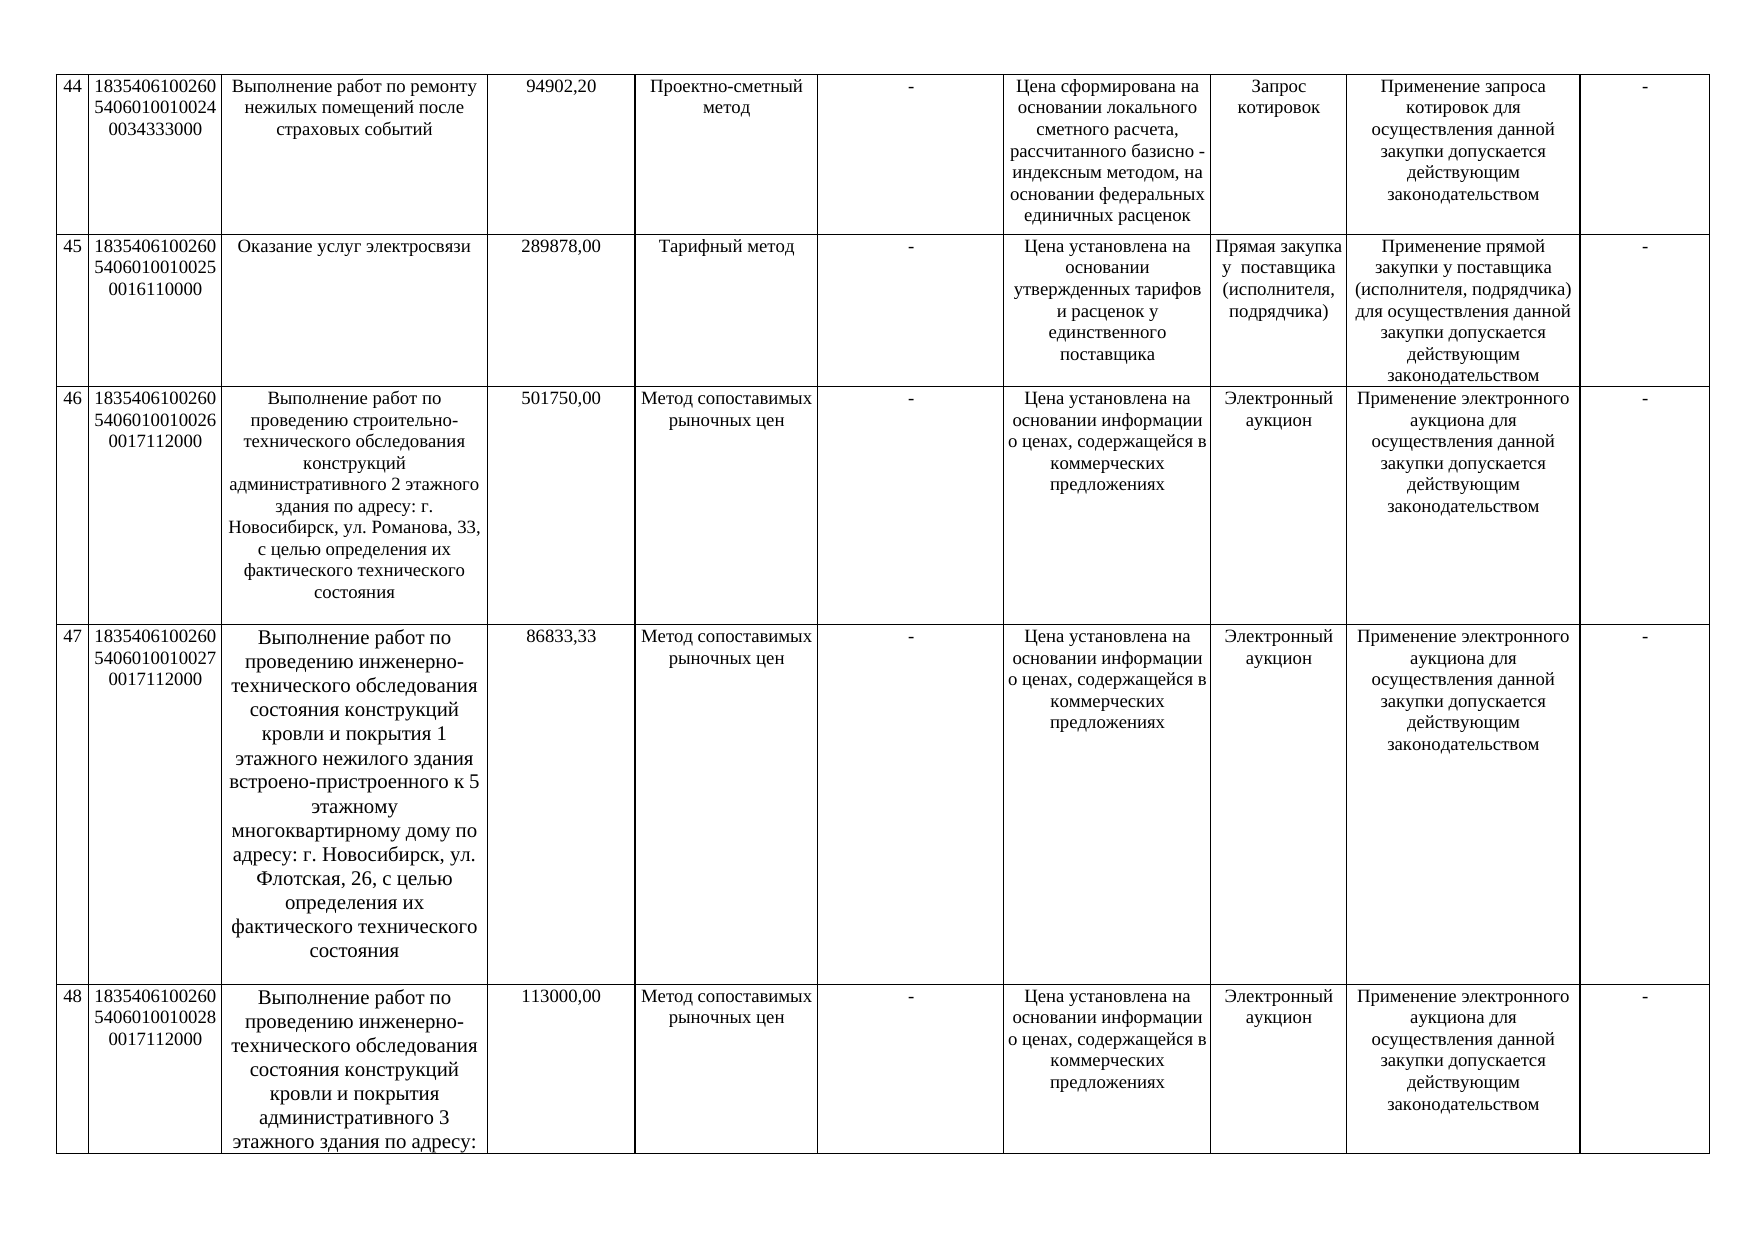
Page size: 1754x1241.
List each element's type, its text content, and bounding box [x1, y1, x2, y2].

table_cell - [1581, 235, 1709, 386]
table_cell - [818, 985, 1003, 1153]
table_cell 48 [57, 985, 88, 1153]
table_cell 94902,20 [488, 75, 634, 234]
table_cell - [1581, 985, 1709, 1153]
table_cell Метод сопоставимых рыночных цен [636, 625, 817, 983]
table_cell - [1581, 387, 1709, 624]
table_cell - [818, 75, 1003, 234]
table_cell 86833,33 [488, 625, 634, 983]
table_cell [636, 985, 817, 1153]
table_cell Электронный аукцион [1211, 985, 1346, 1153]
table_cell 46 [57, 387, 88, 624]
table_cell Электронный аукцион [1211, 625, 1346, 983]
table_cell - [818, 235, 1003, 386]
table_cell Цена установлена на основании информации о ценах, содержащейся в коммерческих предложениях [1004, 625, 1210, 983]
table_cell 183540610026054060100100240034333000 [89, 75, 221, 234]
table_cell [1347, 985, 1579, 1153]
table_cell 289878,00 [488, 235, 634, 386]
table_cell Выполнение работ по проведению строительно-технического обследования конструкций административного 2 этажного здания по адресу: г. Новосибирск, ул. Романова, 33, с целью определения их фактического технического состояния [222, 387, 487, 624]
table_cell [1004, 75, 1210, 234]
table_cell Метод сопоставимых рыночных цен [636, 387, 817, 624]
table_cell Оказание услуг электросвязи [222, 235, 487, 386]
table_cell 44 [57, 75, 88, 234]
table_cell Прямая закупка у поставщика (исполнителя, подрядчика) [1211, 235, 1346, 386]
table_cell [1004, 985, 1210, 1153]
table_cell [222, 985, 487, 1153]
table_cell - [1581, 75, 1709, 234]
table_cell Запрос котировок [1211, 75, 1346, 234]
table_cell 183540610026054060100100270017112000 [89, 625, 221, 983]
table_cell - [1581, 625, 1709, 983]
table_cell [222, 75, 487, 234]
table_cell Цена установлена на основании информации о ценах, содержащейся в коммерческих предложениях [1004, 387, 1210, 624]
table_cell Применение электронного аукциона для осуществления данной закупки допускается действующим законодательством [1347, 387, 1579, 624]
table_cell Цена установлена на основании утвержденных тарифов и расценок у единственного поставщика [1004, 235, 1210, 386]
table_cell Применение прямой закупки у поставщика (исполнителя, подрядчика) для осуществления данной закупки допускается действующим законодательством [1347, 235, 1579, 386]
table_cell Электронный аукцион [1211, 387, 1346, 624]
table_cell 113000,00 [488, 985, 634, 1153]
table_cell 183540610026054060100100260017112000 [89, 387, 221, 624]
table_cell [1347, 75, 1579, 234]
table_cell Выполнение работ по проведению инженерно-технического обследования состояния конструкций кровли и покрытия 1 этажного нежилого здания встроено-пристроенного к 5 этажному многоквартирному дому по адресу: г. Новосибирск, ул. Флотская, 26, с целью определения их фактического технического состояния [222, 625, 487, 983]
table_cell 45 [57, 235, 88, 386]
table_cell Тарифный метод [636, 235, 817, 386]
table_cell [89, 985, 221, 1153]
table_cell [636, 75, 817, 234]
table_cell 183540610026054060100100250016110000 [89, 235, 221, 386]
table_cell 501750,00 [488, 387, 634, 624]
table_cell - [818, 387, 1003, 624]
table_cell - [818, 625, 1003, 983]
table_cell Применение электронного аукциона для осуществления данной закупки допускается действующим законодательством [1347, 625, 1579, 983]
table_cell 47 [57, 625, 88, 983]
